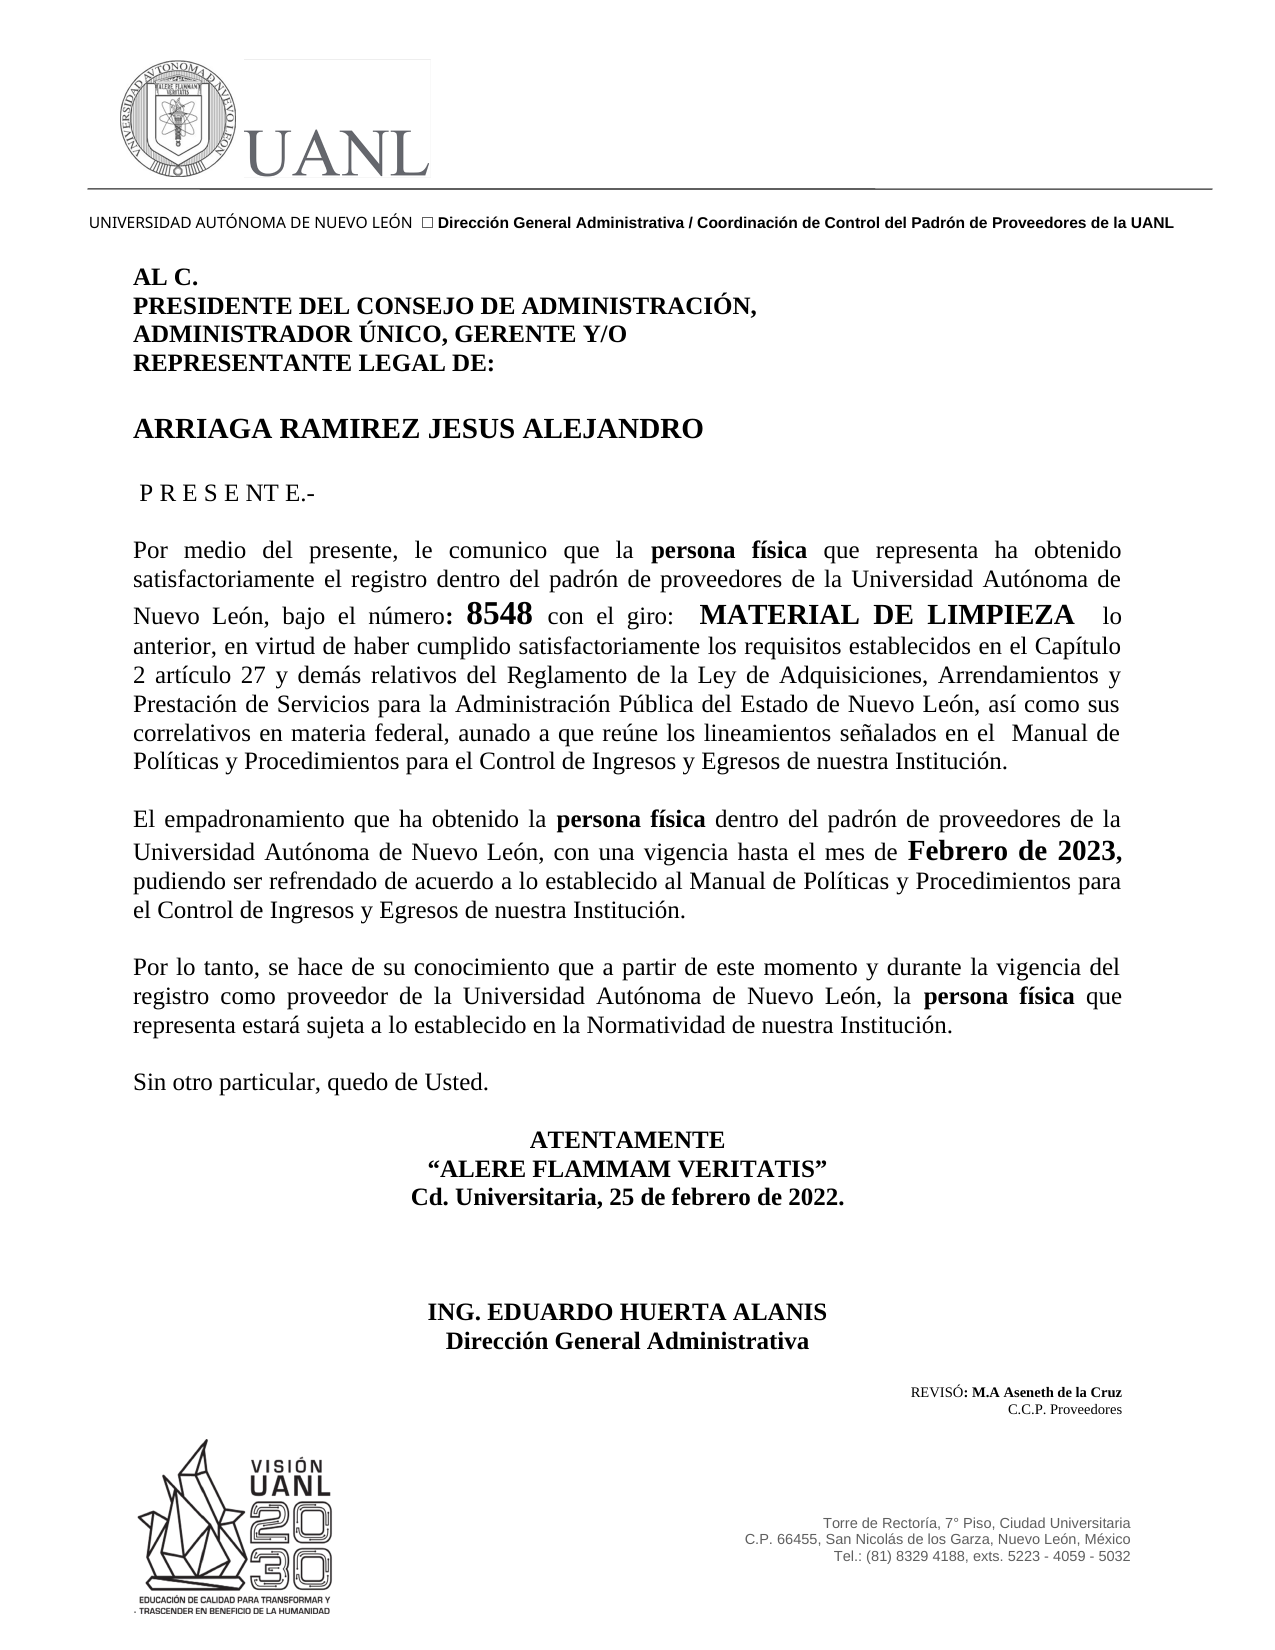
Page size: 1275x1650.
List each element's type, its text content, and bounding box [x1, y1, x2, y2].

text ATENTAMENTE [133, 1125, 1122, 1154]
text ARRIAGA RAMIREZ JESUS ALEJANDRO [133, 411, 1122, 444]
text ADMINISTRADOR ÚNICO, GERENTE Y/O [133, 319, 1122, 348]
text El empadronamiento que ha obtenido la persona física dentro del padrón de proveedores de la Universidad Autónoma de Nuevo León, con una vigencia hasta el mes de Febrero de 2023, pudiendo ser refrendado de acuerdo a lo establecido al Manual de Políticas y Procedimientos para el Control de Ingresos y Egresos de nuestra Institución. [133, 804, 1122, 924]
text “ALERE FLAMMAM VERITATIS” [133, 1154, 1122, 1182]
text REPRESENTANTE LEGAL DE: [133, 348, 1122, 377]
text PRESIDENTE DEL CONSEJO DE ADMINISTRACIÓN, [133, 291, 1122, 319]
text REVISÓ: M.A Aseneth de la Cruz [133, 1384, 1122, 1401]
picture [137, 1439, 334, 1614]
text C.C.P. Proveedores [133, 1401, 1122, 1417]
text AL C. [133, 262, 1122, 291]
picture [118, 59, 431, 178]
text ING. EDUARDO HUERTA ALANIS [133, 1297, 1122, 1326]
text Por lo tanto, se hace de su conocimiento que a partir de este momento y durante la vigencia del registro como proveedor de la Universidad Autónoma de Nuevo León, la persona física que representa estará sujeta a lo establecido en la Normatividad de nuestra Institución. [133, 952, 1122, 1039]
text Por medio del presente, le comunico que la persona física que representa ha obtenido satisfactoriamente el registro dentro del padrón de proveedores de la Universidad Autónoma de Nuevo León, bajo el número: 8548 con el giro: MATERIAL DE LIMPIEZA lo anterior, en virtud de haber cumplido satisfactoriamente los requisitos establecidos en el Capítulo 2 artículo 27 y demás relativos del Reglamento de la Ley de Adquisiciones, Arrendamientos y Prestación de Servicios para la Administración Pública del Estado de Nuevo León, así como sus correlativos en materia federal, aunado a que reúne los lineamientos señalados en el Manual de Políticas y Procedimientos para el Control de Ingresos y Egresos de nuestra Institución. [133, 536, 1122, 775]
text Sin otro particular, quedo de Usted. [133, 1067, 1122, 1096]
text Dirección General Administrativa [133, 1326, 1122, 1355]
text P R E S E NT E.- [133, 478, 1122, 507]
subtitle Cd. Universitaria, 25 de febrero de 2022. [133, 1182, 1122, 1211]
